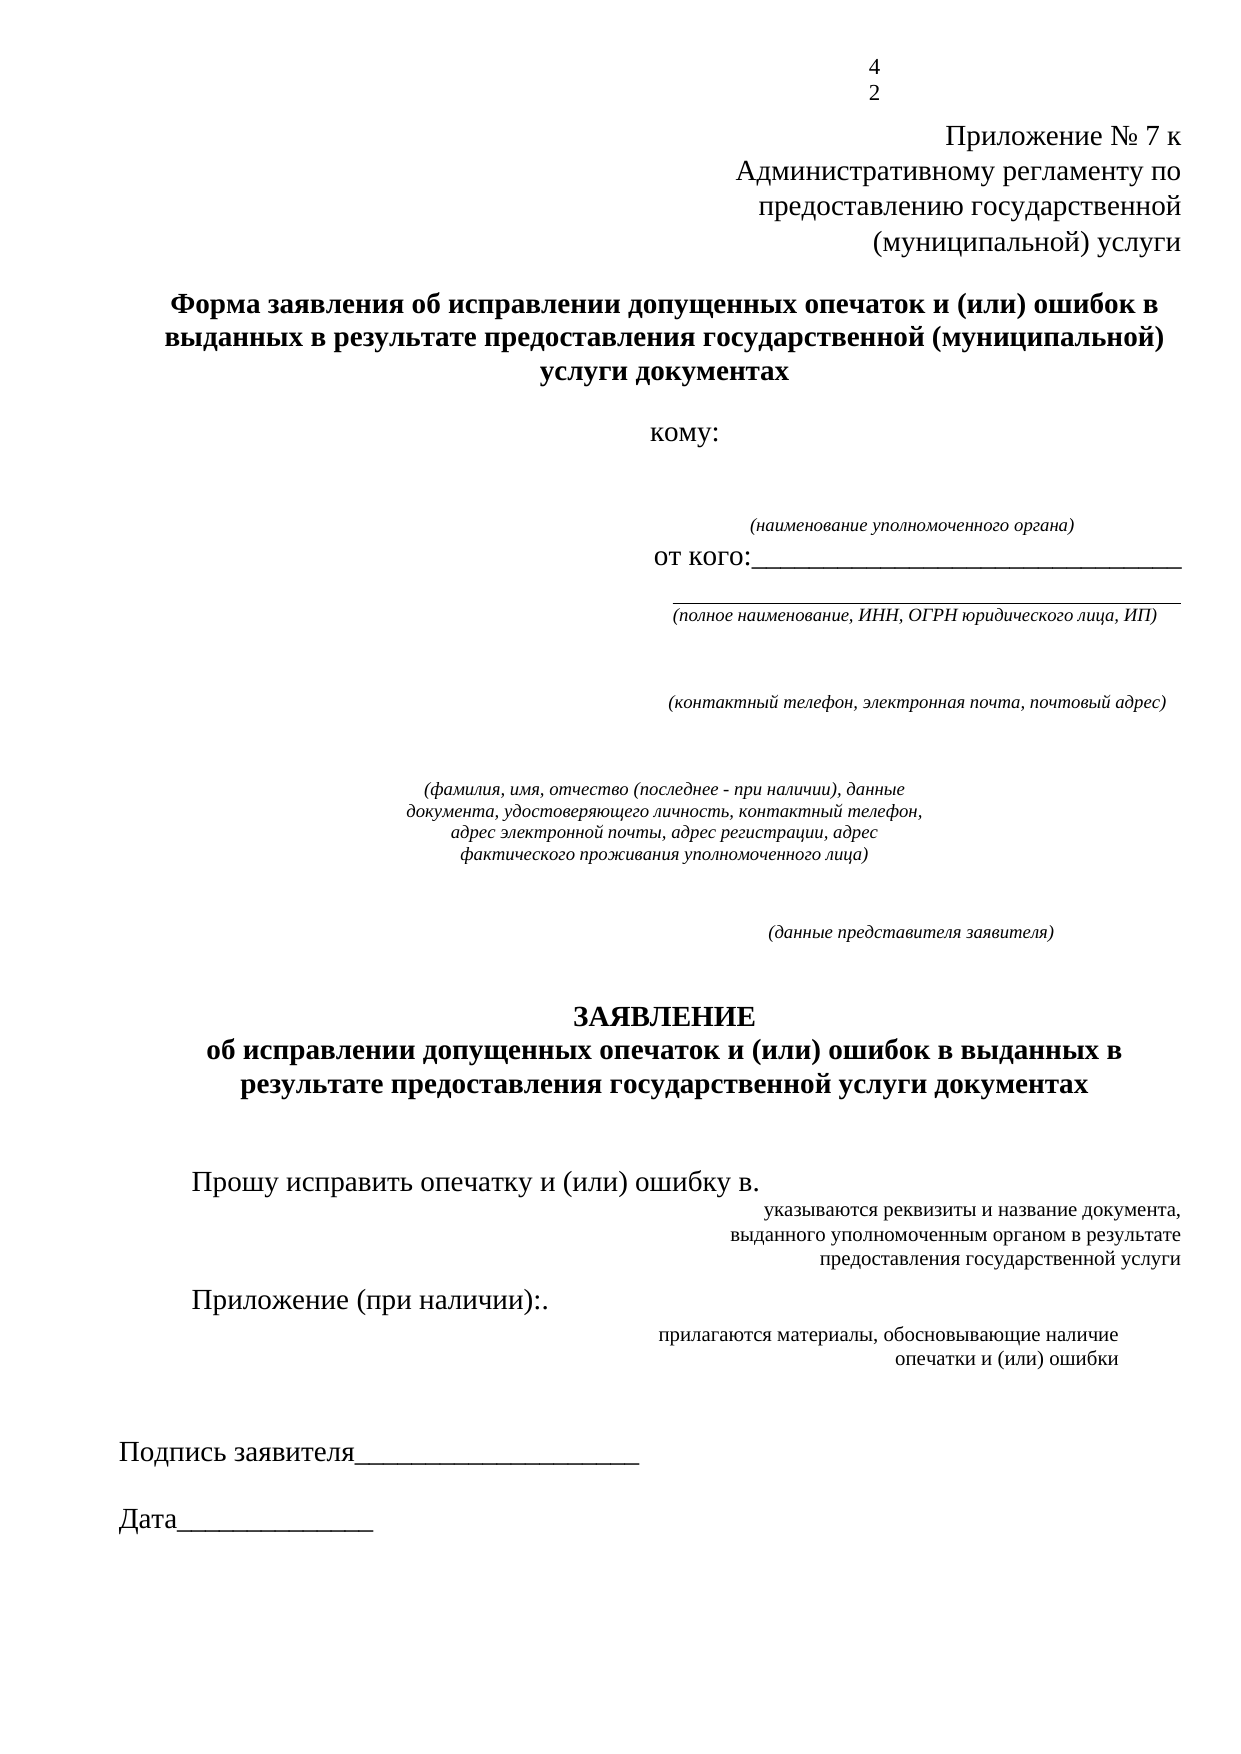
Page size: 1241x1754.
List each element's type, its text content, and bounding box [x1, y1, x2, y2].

text Дата [118, 1501, 1181, 1535]
text (данные представителя заявителя) [148, 921, 1054, 942]
text прилагаются материалы, обосновывающие наличие опечатки и (или) ошибки [652, 1322, 1119, 1370]
text от кого: [148, 538, 1181, 571]
text (контактный телефон, электронная почта, почтовый адрес) [148, 691, 1167, 713]
text кому: [650, 414, 1181, 447]
text Приложение № 7 к Административному регламенту по предоставлению государственной (муниципальной) услуги [716, 118, 1181, 257]
text Форма заявления об исправлении допущенных опечаток и (или) ошибок в выданных в результате предоставления государственной (муниципальной) услуги документах [148, 286, 1181, 387]
text Подпись заявителя [118, 1434, 1181, 1468]
text указываются реквизиты и название документа, выданного уполномоченным органом в результате предоставления государственной услуги [723, 1197, 1181, 1269]
text (наименование уполномоченного органа) [750, 513, 1181, 535]
text об исправлении допущенных опечаток и (или) ошибок в выданных в результате предоставления государственной услуги документах [148, 1032, 1181, 1099]
text Приложение (при наличии):. [148, 1282, 1181, 1316]
text Прошу исправить опечатку и (или) ошибку в. [148, 1164, 1181, 1197]
text (полное наименование, ИНН, ОГРН юридического лица, ИП) [673, 604, 1181, 625]
text (фамилия, имя, отчество (последнее - при наличии), данные документа, удостоверяющего личность, контактный телефон, адрес электронной почты, адрес регистрации, адрес фактического проживания уполномоченного лица) [148, 778, 1181, 864]
text ЗАЯВЛЕНИЕ [148, 999, 1181, 1032]
